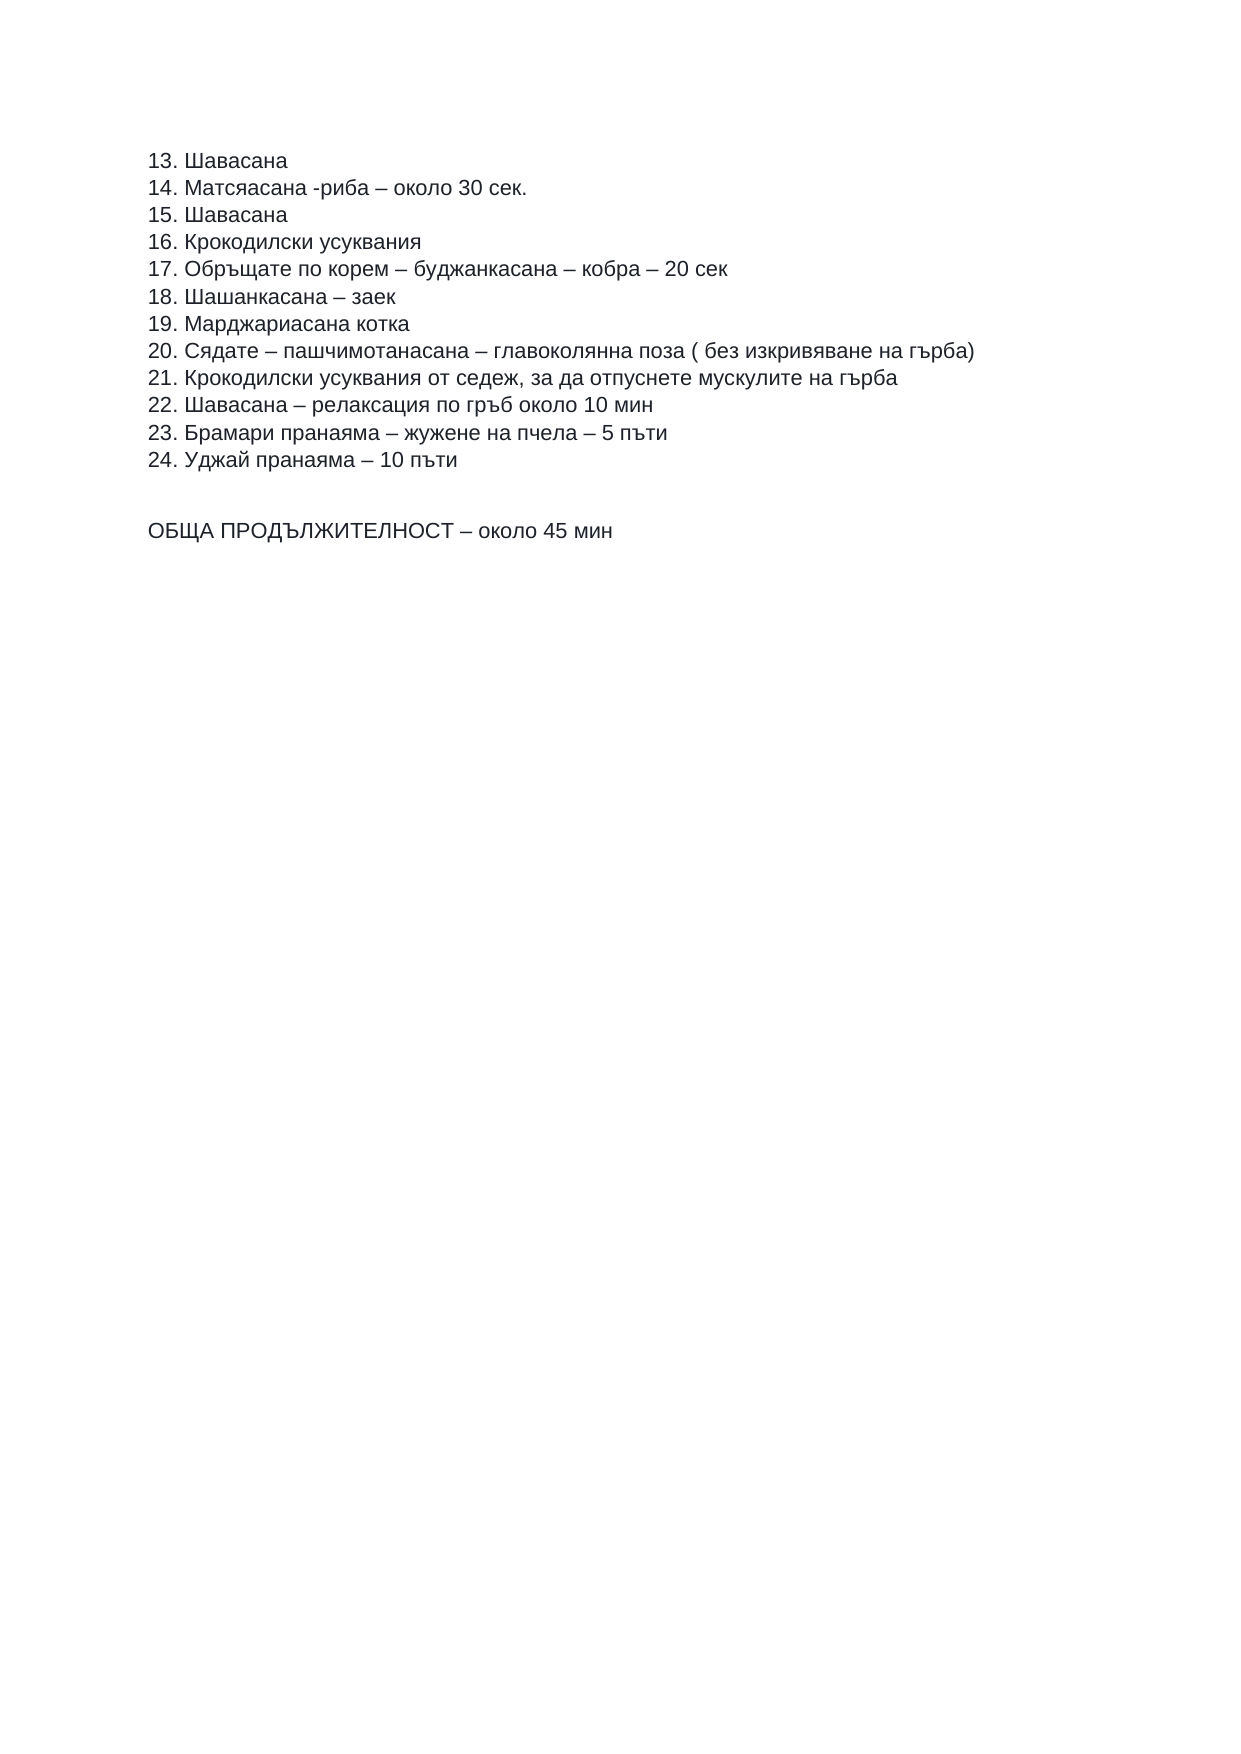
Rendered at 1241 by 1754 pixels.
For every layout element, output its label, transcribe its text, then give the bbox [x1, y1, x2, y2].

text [148, 148, 1093, 472]
text ОБЩА ПРОДЪЛЖИТЕЛНОСТ – около 45 мин [148, 491, 1093, 543]
